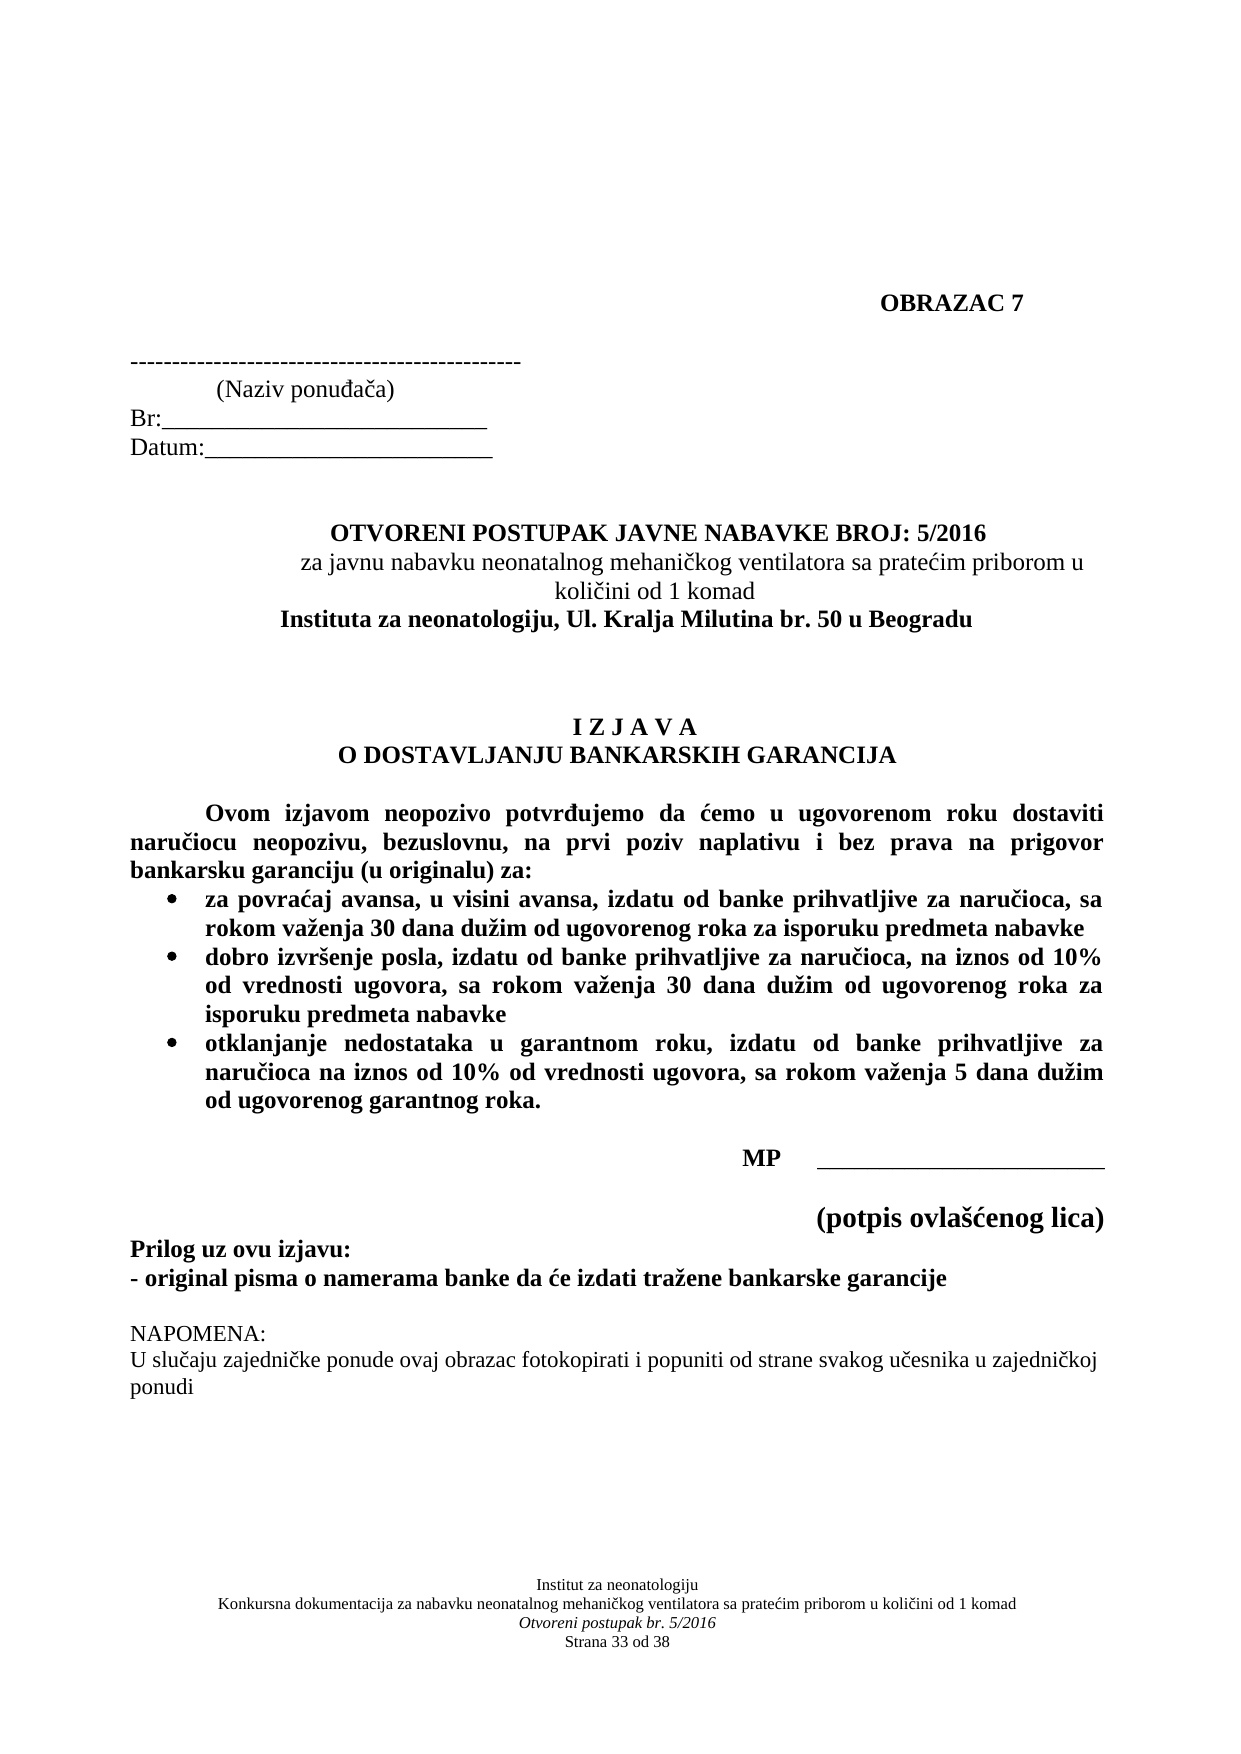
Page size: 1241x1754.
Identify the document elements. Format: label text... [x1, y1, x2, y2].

list za povraćaj avansa, u visini avansa, izdatu od banke prihvatljive za naručioca, sa rokom važenja 30 dana dužim od ugovorenog roka za isporuku predmeta nabavke [167, 884, 1104, 942]
text za javnu nabavku neonatalnog mehaničkog ventilatora sa pratećim priborom u količini od 1 komad [205, 547, 1104, 604]
list dobro izvršenje posla, izdatu od banke prihvatljive za naručioca, na iznos od 10% od vrednosti ugovora, sa rokom važenja 30 dana dužim od ugovorenog roka za isporuku predmeta nabavke [167, 942, 1104, 1028]
text Br:__________________________ [130, 403, 1104, 432]
text ----------------------------------------------- [130, 346, 1104, 374]
text O DOSTAVLJANJU BANKARSKIH GARANCIJA [130, 740, 1104, 769]
text NAPOMENA: [130, 1320, 1104, 1347]
text U slučaju zajedničke ponude ovaj obrazac fotokopirati i popuniti od strane svakog učesnika u zajedničkoj ponudi [130, 1347, 1104, 1399]
text OTVORENI POSTUPAK JAVNE NABAVKE BROJ: 5/2016 [205, 518, 1104, 547]
text - original pisma o namerama banke da će izdati tražene bankarske garancije [130, 1263, 1104, 1291]
text MP _______________________ [0, 1143, 1104, 1172]
text (Naziv ponuđača) [130, 374, 1104, 403]
text Ovom izjavom neopozivo potvrđujemo da ćemo u ugovorenom roku dostaviti naručiocu neopozivu, bezuslovnu, na prvi poziv naplativu i bez prava na prigovor bankarsku garanciju (u originalu) za: [130, 798, 1104, 884]
text OBRAZAC 7 [805, 288, 1104, 317]
list otklanjanje nedostataka u garantnom roku, izdatu od banke prihvatljive za naručioca na iznos od 10% od vrednosti ugovora, sa rokom važenja 5 dana dužim od ugovorenog garantnog roka. [167, 1028, 1104, 1114]
text Instituta za neonatologiju, Ul. Kralja Milutina br. 50 u Beogradu [205, 604, 1104, 633]
text I Z J A V A [499, 712, 1104, 740]
text (potpis ovlašćenog lica) [130, 1200, 1104, 1234]
text Datum:_______________________ [130, 432, 1104, 461]
text Prilog uz ovu izjavu: [130, 1234, 1104, 1263]
